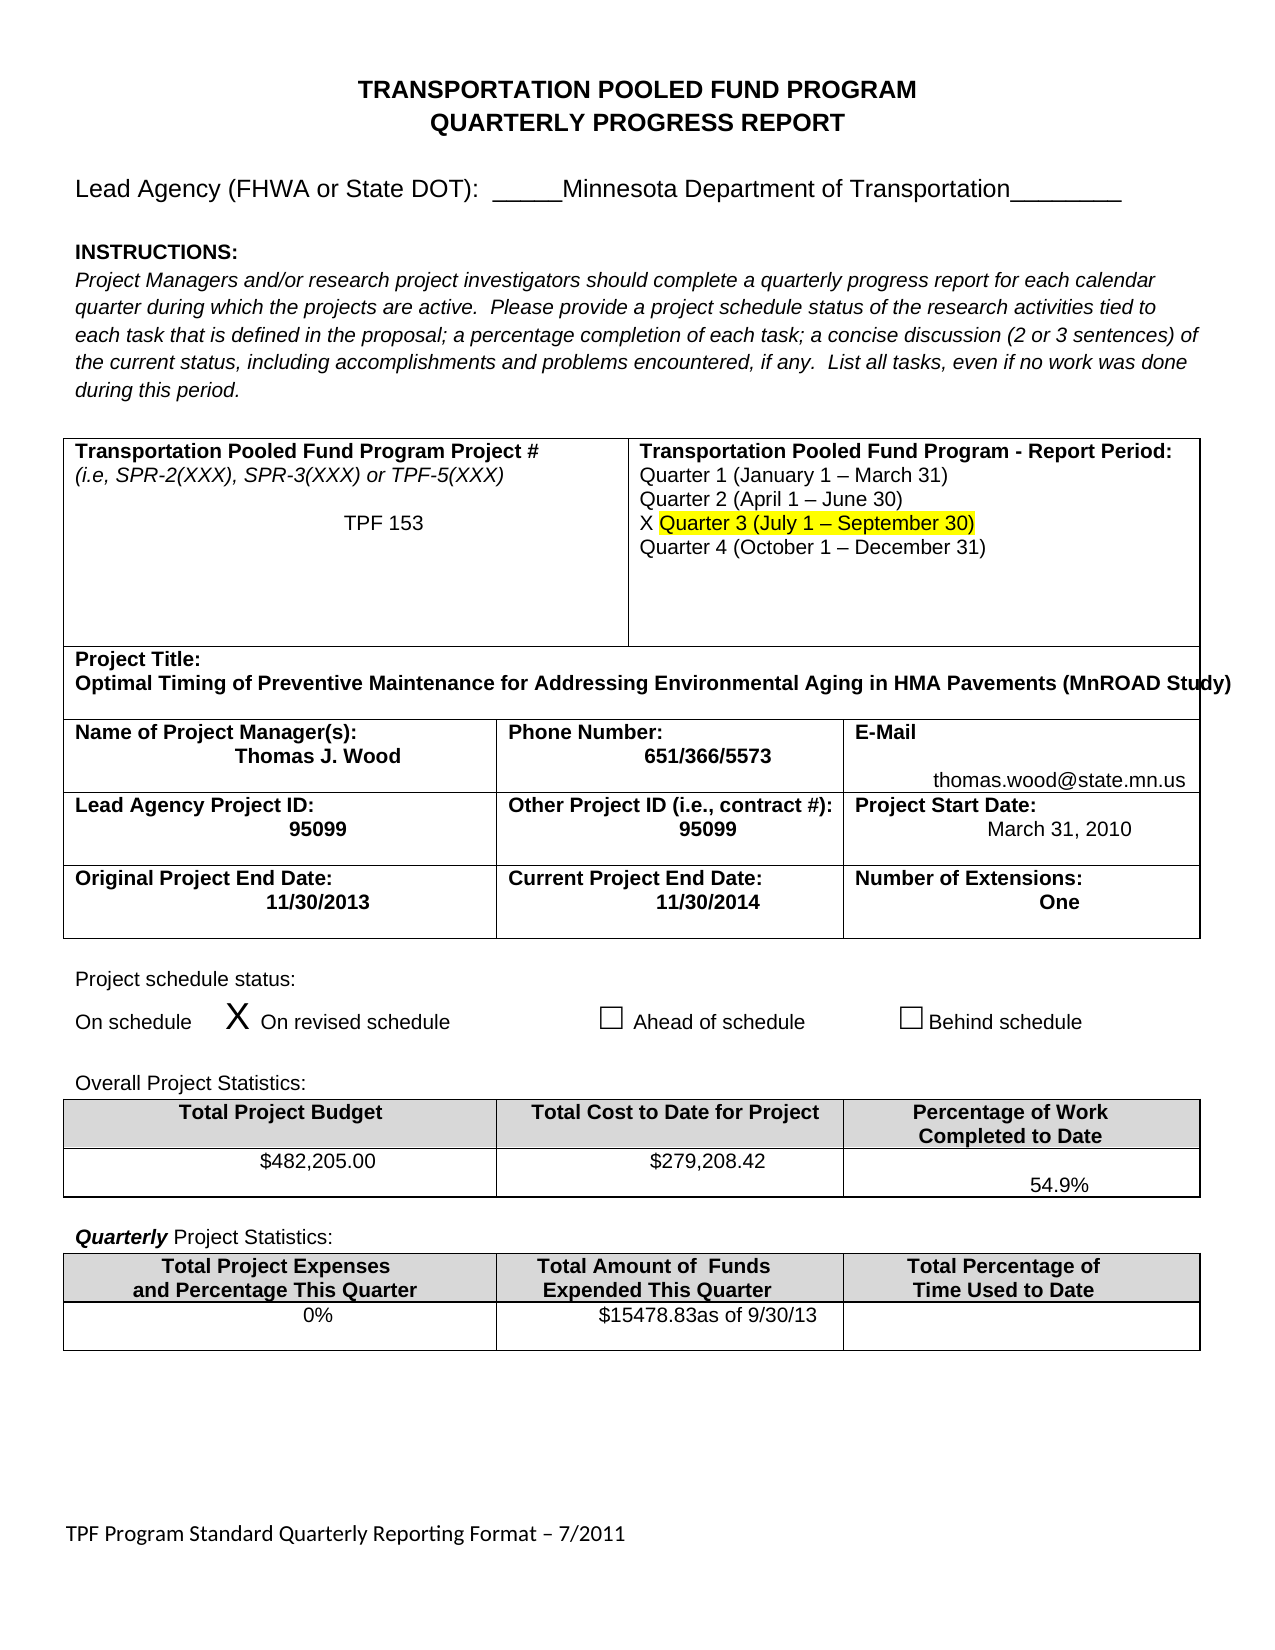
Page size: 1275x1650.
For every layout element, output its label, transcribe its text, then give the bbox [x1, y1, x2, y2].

table_header Transportation Pooled Fund Program - Report Period: Quarter 1 (January 1 – March 31) Quarter 2 (April 1 – June 30) X Quarter 3 (July 1 – September 30) Quarter 4 (October 1 – December 31) [629, 439, 1199, 646]
table_cell $15478.83as of 9/30/13 [497, 1303, 843, 1350]
table_header Total Project Budget [64, 1100, 496, 1147]
table_header Transportation Pooled Fund Program Project # (i.e, SPR-2(XXX), SPR-3(XXX) or TPF-5(XXX) TPF 153 [64, 439, 628, 646]
table_cell Project Start Date: March 31, 2010 [844, 793, 1199, 865]
table_cell 54.9% [844, 1149, 1199, 1196]
text Quarterly Project Statistics: [75, 1225, 1200, 1249]
table_cell E-Mail thomas.wood@state.mn.us [844, 720, 1199, 792]
table_cell Phone Number: 651/366/5573 [497, 720, 843, 792]
table_cell Other Project ID (i.e., contract #): 95099 [497, 793, 843, 865]
table_cell Name of Project Manager(s): Thomas J. Wood [64, 720, 496, 792]
table_cell $279,208.42 [497, 1149, 843, 1196]
table_header Total Amount of Funds Expended This Quarter [497, 1254, 843, 1301]
text On schedule X On revised schedule □ Ahead of schedule □ Behind schedule [75, 994, 1200, 1037]
table_cell Current Project End Date: 11/30/2014 [497, 866, 843, 938]
text TRANSPORTATION POOLED FUND PROGRAM [150, 75, 1125, 104]
table_header Percentage of Work Completed to Date [844, 1100, 1199, 1147]
table_cell $482,205.00 [64, 1149, 496, 1196]
table_cell Lead Agency Project ID: 95099 [64, 793, 496, 865]
table_cell Number of Extensions: One [844, 866, 1199, 938]
text Lead Agency (FHWA or State DOT): _____Minnesota Department of Transportation________ [75, 174, 1200, 203]
table_header Total Percentage of Time Used to Date [844, 1254, 1199, 1301]
table_header Total Cost to Date for Project [497, 1100, 843, 1147]
text Project schedule status: [75, 966, 1200, 990]
table_cell [844, 1303, 1199, 1350]
table_cell Original Project End Date: 11/30/2013 [64, 866, 496, 938]
text INSTRUCTIONS: [75, 240, 1200, 264]
text QUARTERLY PROGRESS REPORT [150, 108, 1125, 137]
table_cell Project Title: Optimal Timing of Preventive Maintenance for Addressing Environmental Aging in HMA Pavements (MnROAD Study) [64, 647, 1199, 719]
table_cell 0% [64, 1303, 496, 1350]
text Overall Project Statistics: [75, 1071, 1200, 1095]
text Project Managers and/or research project investigators should complete a quarterly progress report for each calendar quarter during which the projects are active. Please provide a project schedule status of the research activities tied to each task that is defined in the proposal; a percentage completion of each task; a concise discussion (2 or 3 sentences) of the current status, including accomplishments and problems encountered, if any. List all tasks, even if no work was done during this period. [75, 268, 1200, 402]
table_header Total Project Expenses and Percentage This Quarter [64, 1254, 496, 1301]
